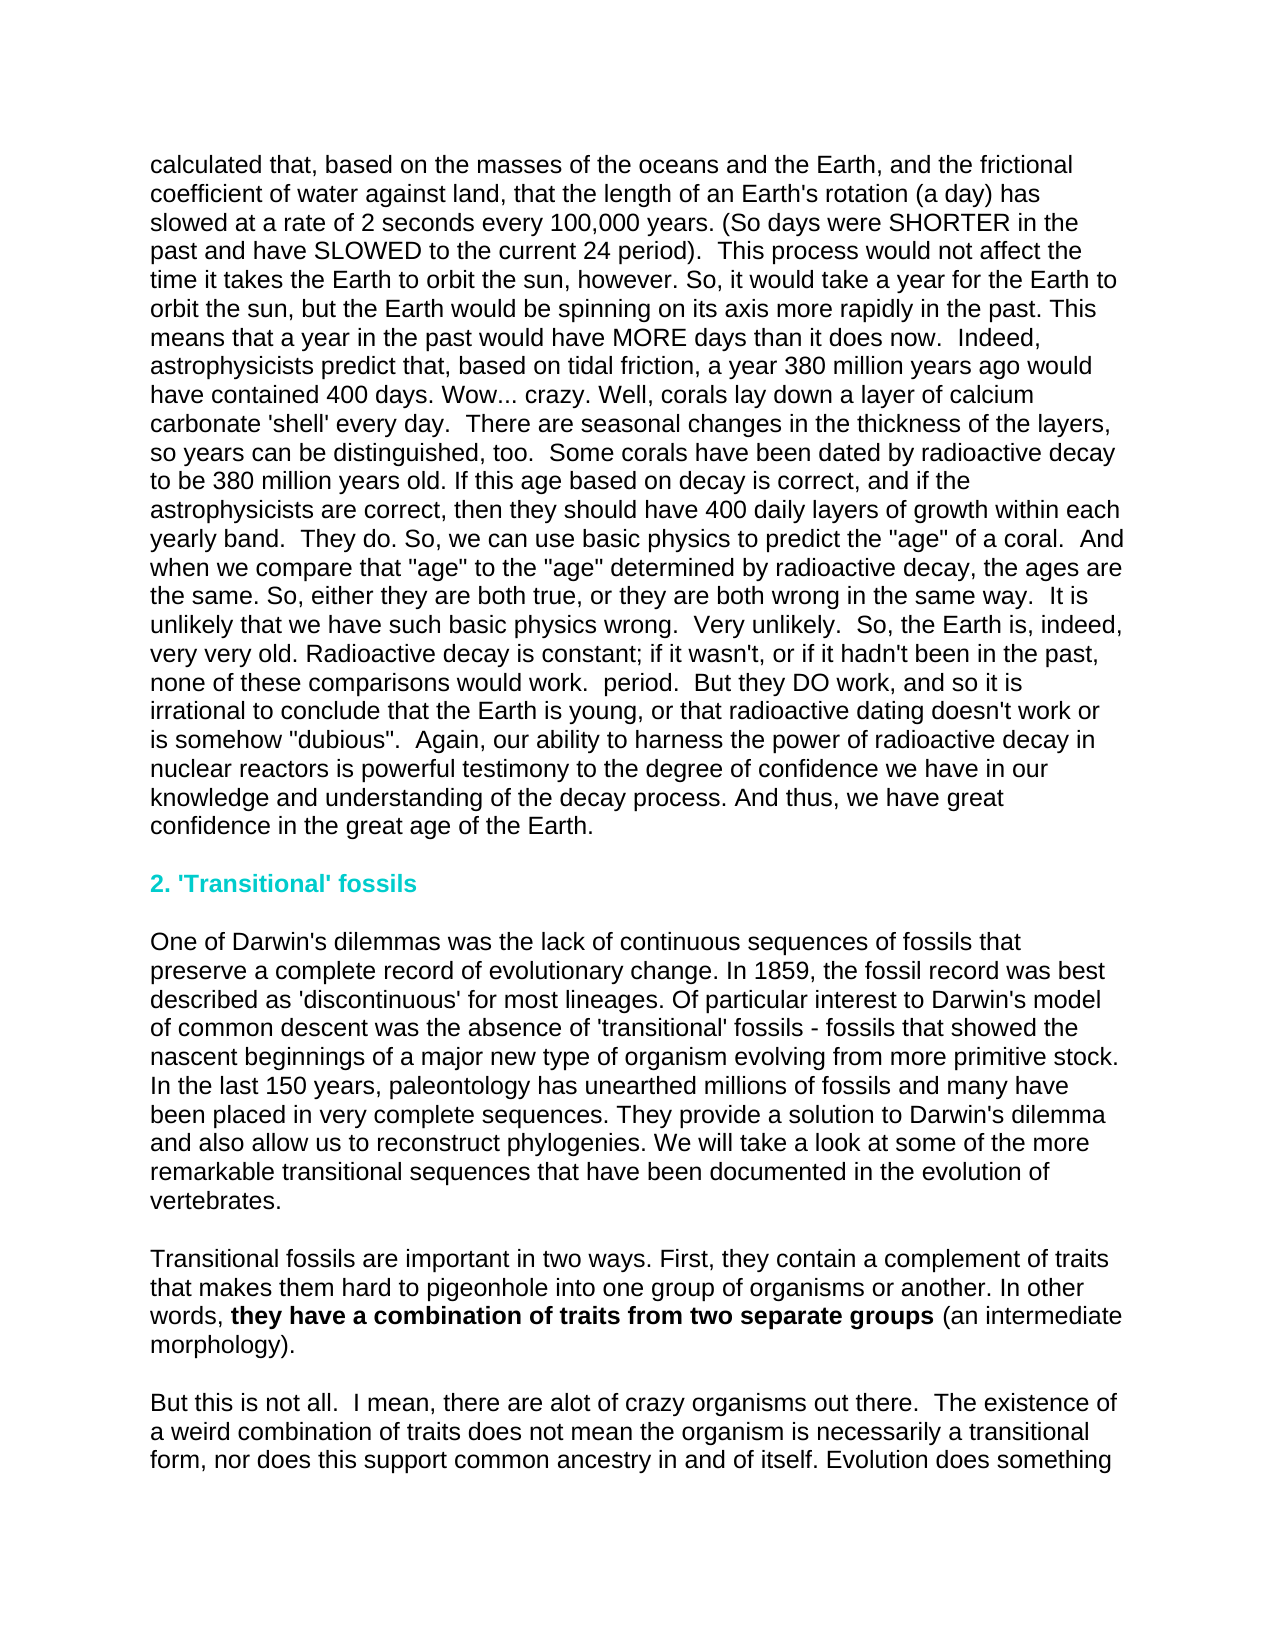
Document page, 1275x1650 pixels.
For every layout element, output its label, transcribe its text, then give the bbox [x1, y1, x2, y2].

text 2. 'Transitional' fossils [150, 869, 1125, 898]
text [150, 1388, 1125, 1474]
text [150, 150, 1125, 840]
text One of Darwin's dilemmas was the lack of continuous sequences of fossils that preserve a complete record of evolutionary change. In 1859, the fossil record was best described as 'discontinuous' for most lineages. Of particular interest to Darwin's model of common descent was the absence of 'transitional' fossils - fossils that showed the nascent beginnings of a major new type of organism evolving from more primitive stock. In the last 150 years, paleontology has unearthed millions of fossils and many have been placed in very complete sequences. They provide a solution to Darwin's dilemma and also allow us to reconstruct phylogenies. We will take a look at some of the more remarkable transitional sequences that have been documented in the evolution of vertebrates. [150, 927, 1125, 1214]
text Transitional fossils are important in two ways. First, they contain a complement of traits that makes them hard to pigeonhole into one group of organisms or another. In other words, they have a combination of traits from two separate groups (an intermediate morphology). [150, 1244, 1125, 1359]
